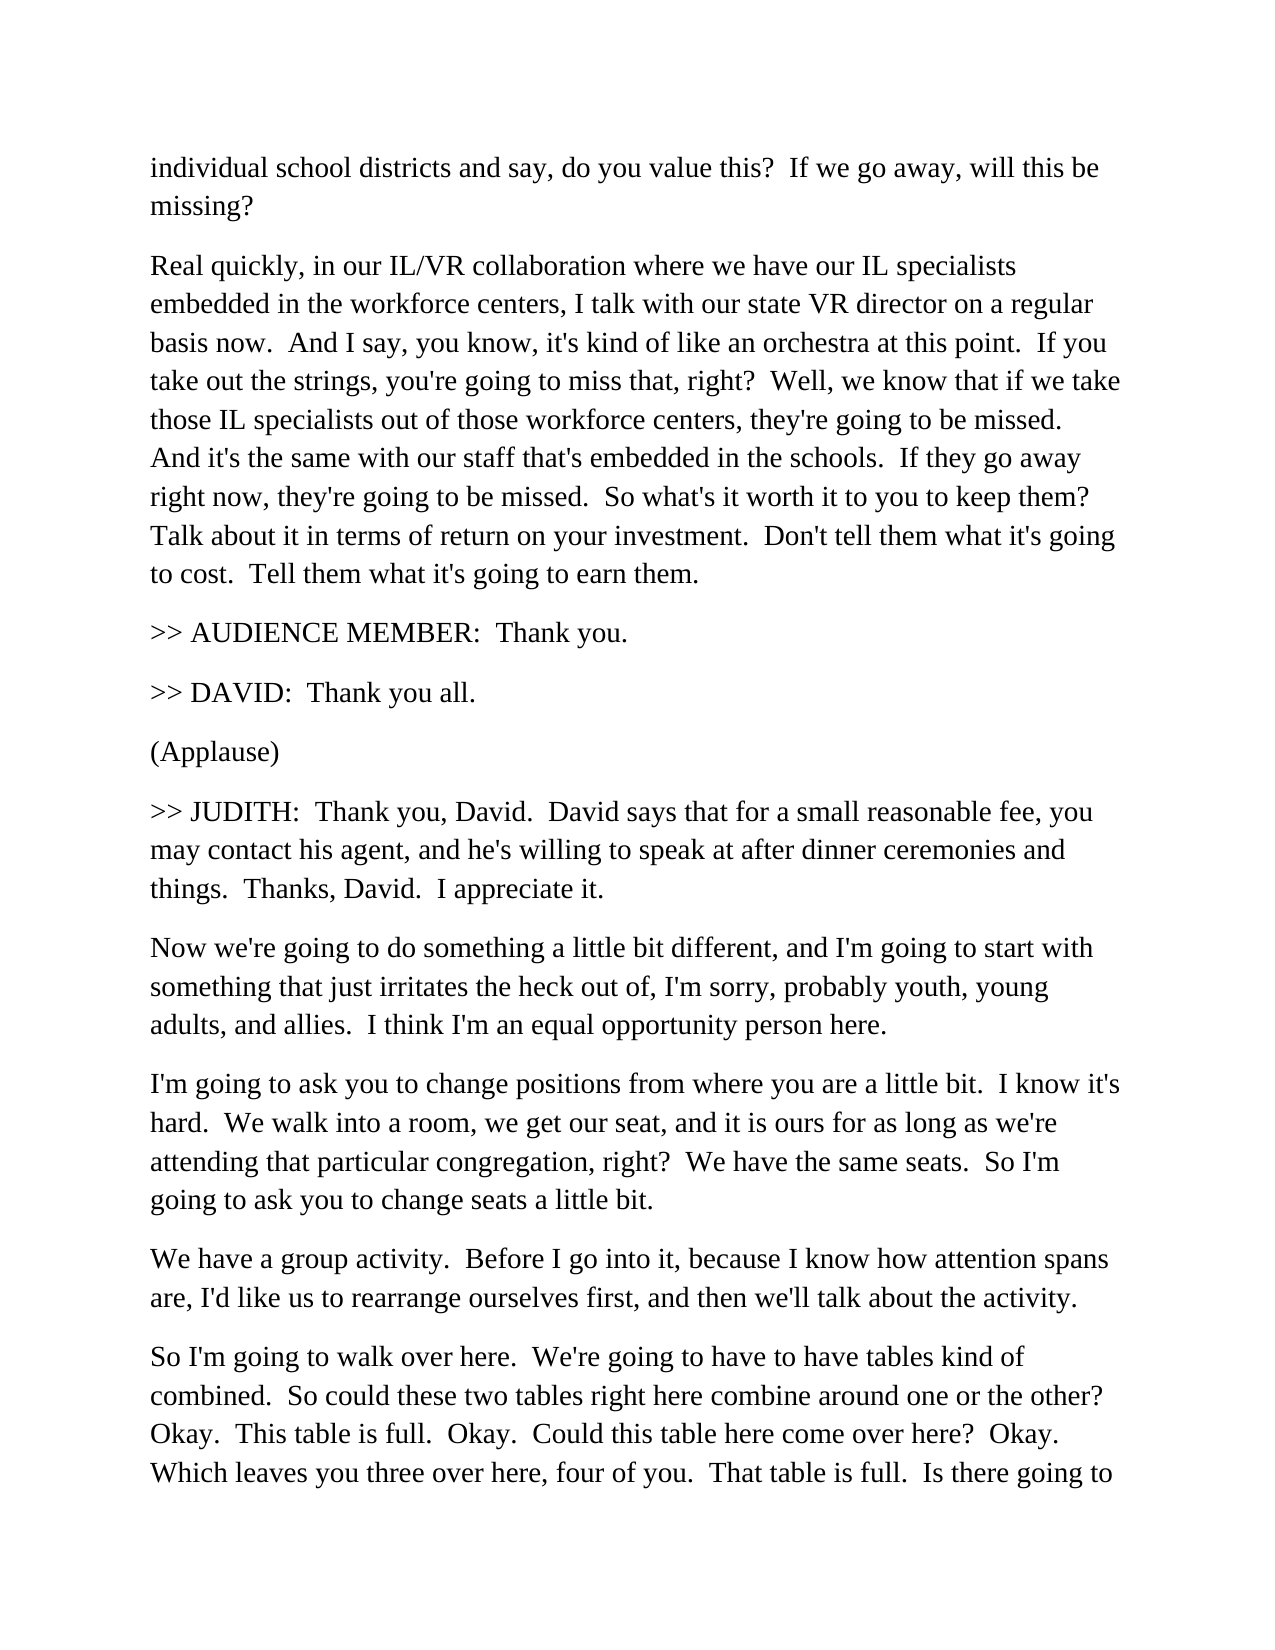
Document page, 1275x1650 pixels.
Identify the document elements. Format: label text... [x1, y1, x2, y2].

text Now we're going to do something a little bit different, and I'm going to start with something that just irritates the heck out of, I'm sorry, probably youth, young adults, and allies. I think I'm an equal opportunity person here. [150, 930, 1125, 1041]
text >> DAVID: Thank you all. [150, 675, 1125, 708]
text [150, 150, 1125, 222]
text (Applause) [150, 734, 1125, 768]
text >> AUDIENCE MEMBER: Thank you. [150, 616, 1125, 649]
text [150, 1339, 1125, 1489]
text I'm going to ask you to change positions from where you are a little bit. I know it's hard. We walk into a room, we get our seat, and it is ours for as long as we're attending that particular congregation, right? We have the same seats. So I'm going to ask you to change seats a little bit. [150, 1067, 1125, 1216]
text >> JUDITH: Thank you, David. David says that for a small reasonable fee, you may contact his agent, and he's willing to speak at after dinner ceremonies and things. Thanks, David. I appreciate it. [150, 794, 1125, 904]
text We have a group activity. Before I go into it, because I know how attention spans are, I'd like us to rearrange ourselves first, and then we'll talk about the activity. [150, 1242, 1125, 1314]
text Real quickly, in our IL/VR collaboration where we have our IL specialists embedded in the workforce centers, I talk with our state VR director on a regular basis now. And I say, you know, it's kind of like an orchestra at this point. If you take out the strings, you're going to miss that, right? Well, we know that if we take those IL specialists out of those workforce centers, they're going to be missed. And it's the same with our staff that's embedded in the schools. If they go away right now, they're going to be missed. So what's it worth it to you to keep them? Talk about it in terms of return on your investment. Don't tell them what it's going to cost. Tell them what it's going to earn them. [150, 248, 1125, 590]
